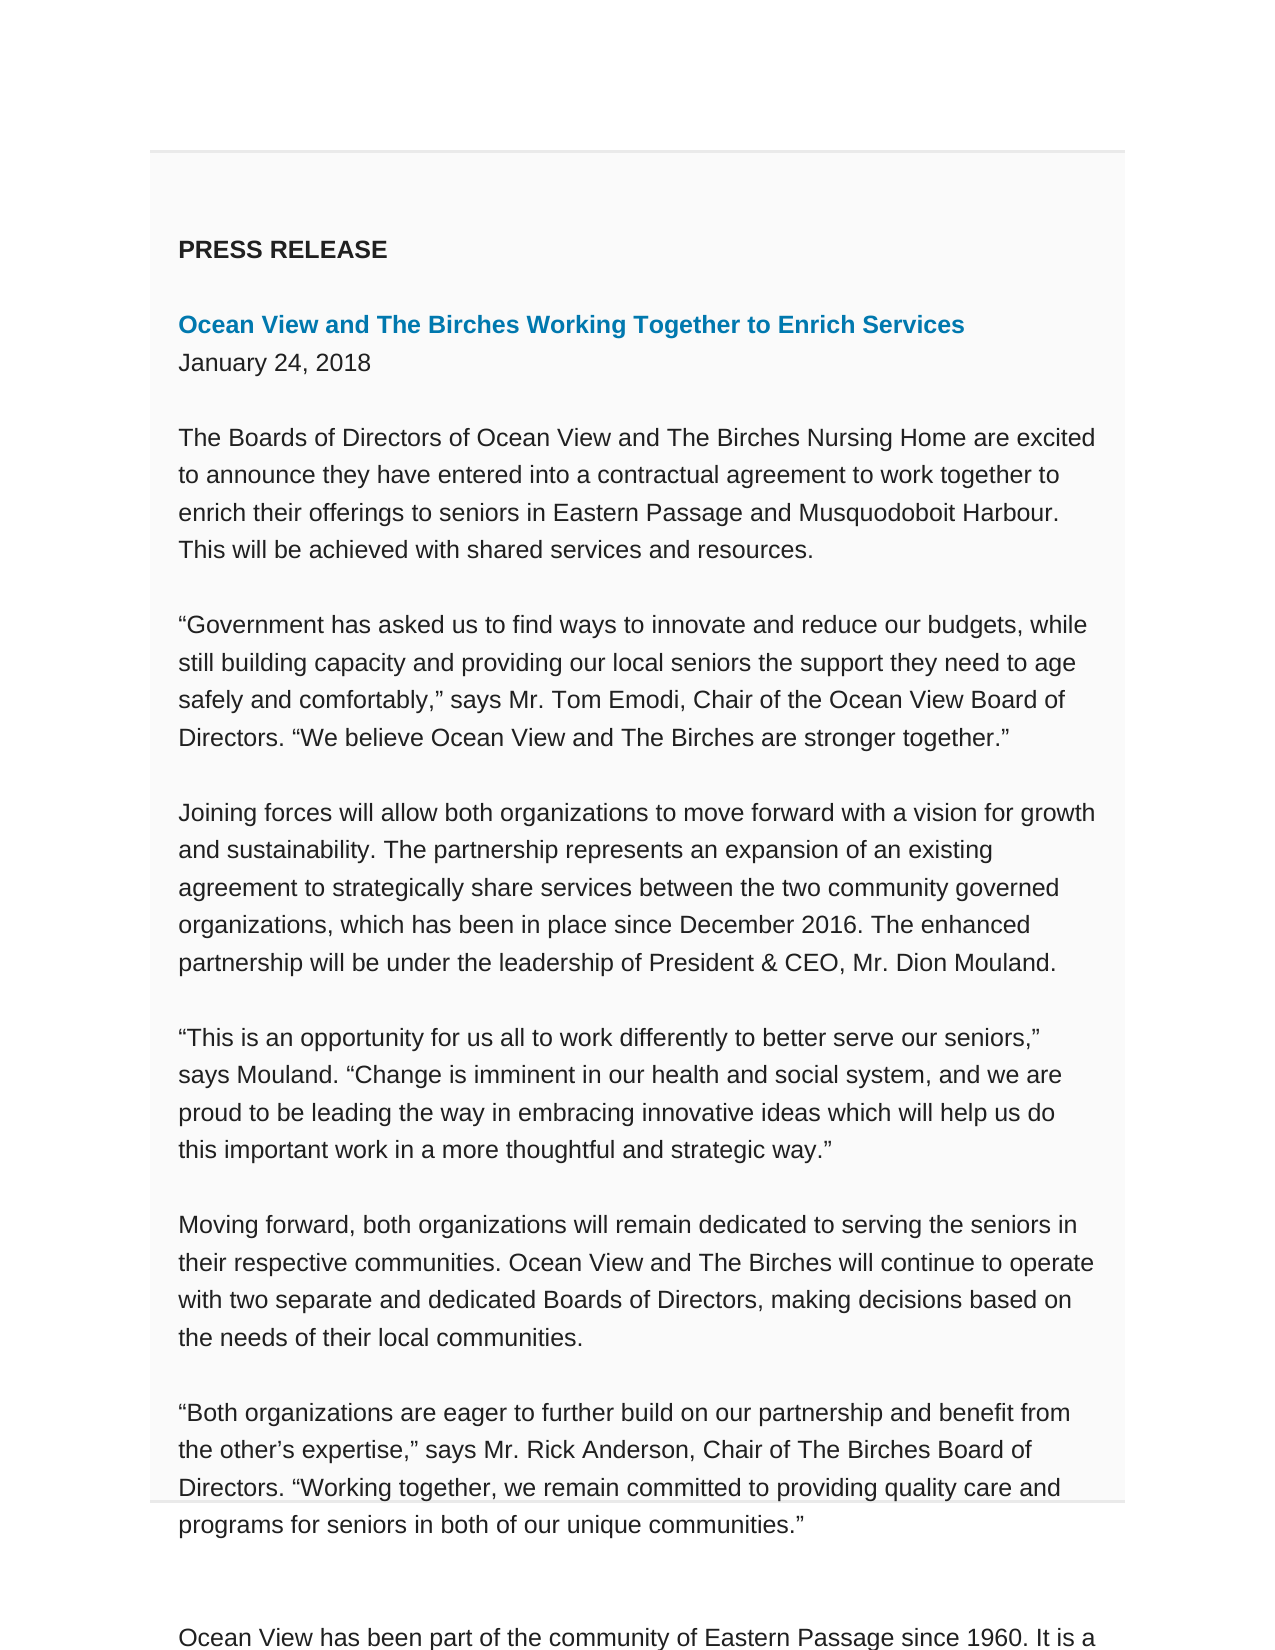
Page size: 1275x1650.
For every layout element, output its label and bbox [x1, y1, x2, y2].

table_header [150, 153, 1125, 1500]
